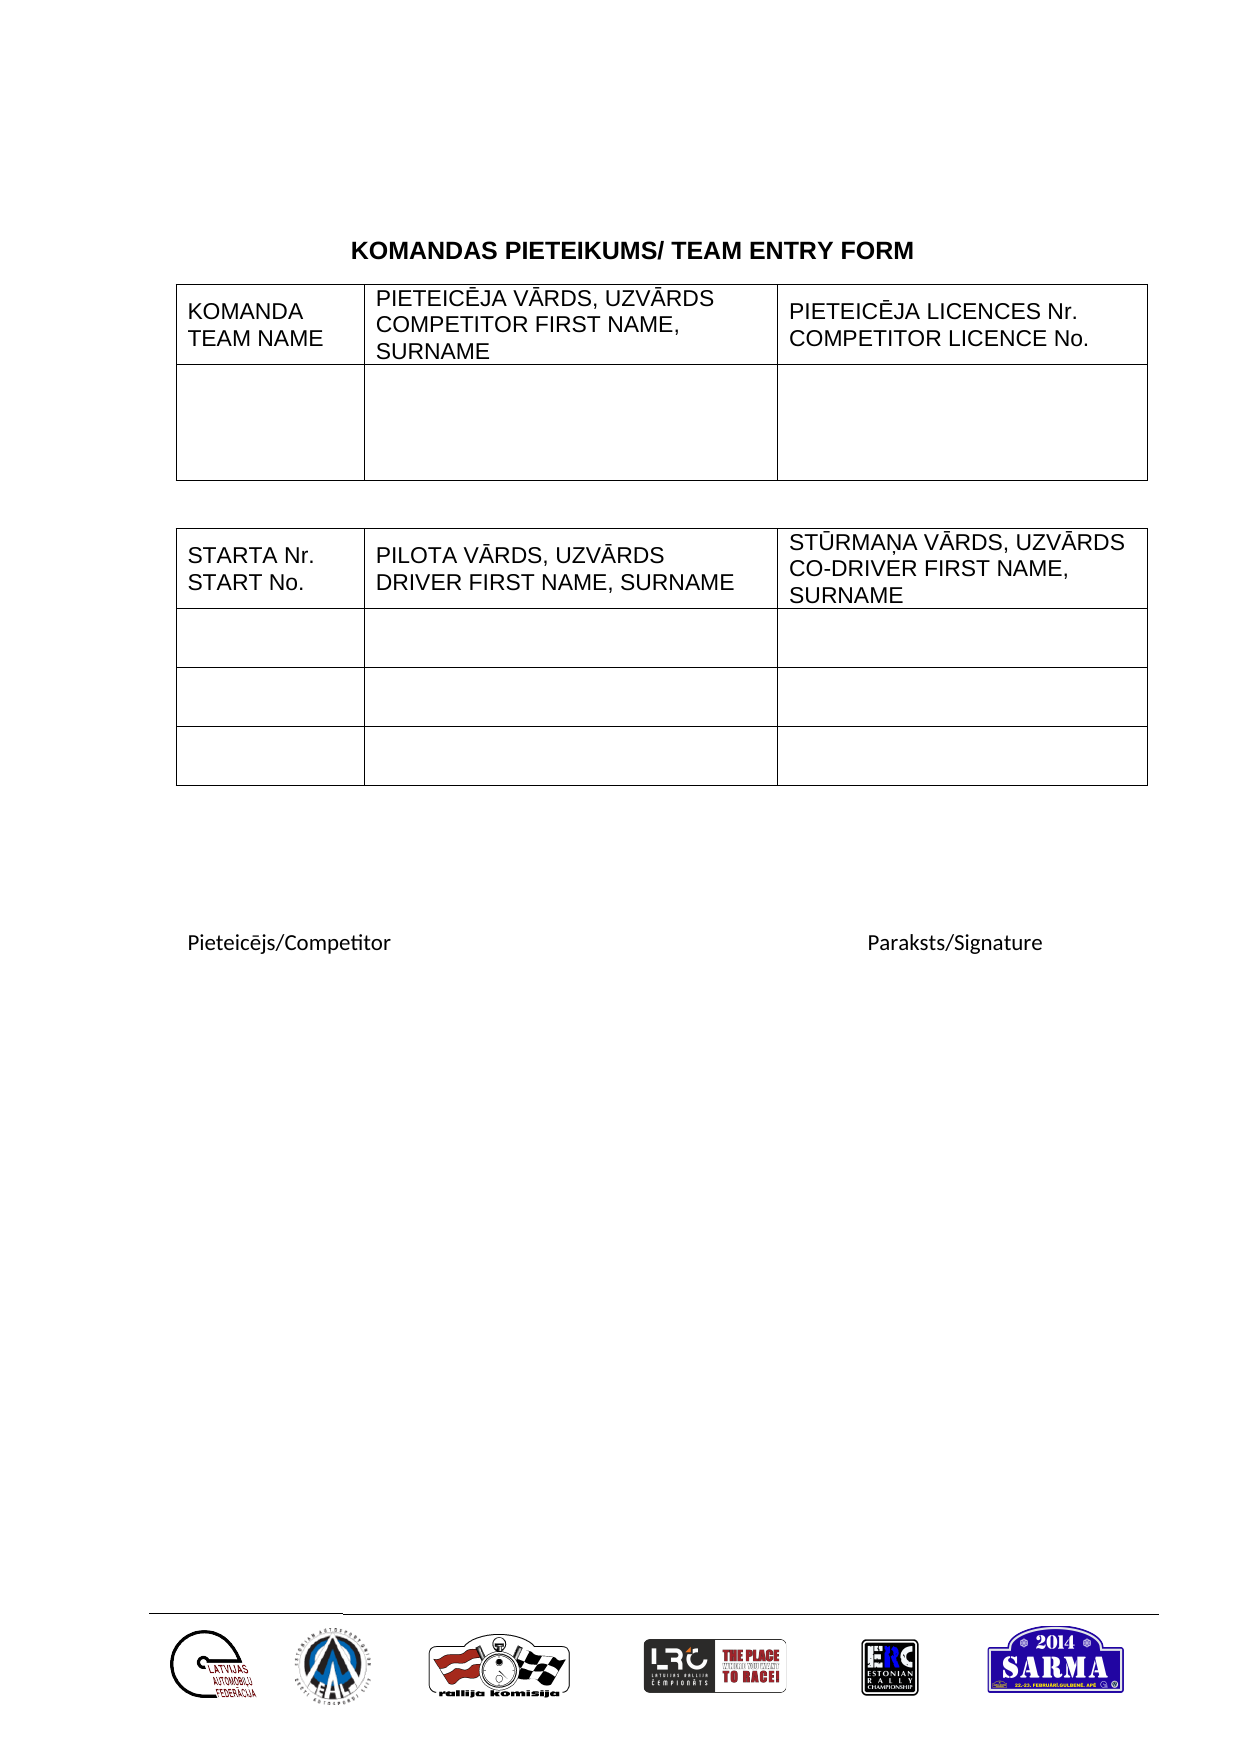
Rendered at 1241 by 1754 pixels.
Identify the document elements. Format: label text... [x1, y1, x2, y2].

table_header PILOTA VĀRDS, UZVĀRDS DRIVER FIRST NAME, SURNAME [365, 529, 777, 608]
table_header PIETEICĒJA LICENCES Nr. COMPETITOR LICENCE No. [778, 285, 1147, 364]
table_cell [778, 609, 1147, 667]
table_header STARTA Nr. START No. [177, 529, 364, 608]
table_cell [365, 727, 777, 785]
table_cell [177, 727, 364, 785]
table_header PIETEICĒJA VĀRDS, UZVĀRDS COMPETITOR FIRST NAME, SURNAME [365, 285, 777, 364]
table_cell [365, 609, 777, 667]
table_cell [177, 668, 364, 726]
table_cell [778, 365, 1147, 480]
table_cell [177, 365, 364, 480]
table_cell [365, 365, 777, 480]
text KOMANDAS PIETEIKUMS/ TEAM ENTRY FORM [187, 236, 1078, 265]
picture [419, 1629, 578, 1705]
table_header KOMANDA TEAM NAME [177, 285, 364, 364]
picture [643, 1639, 787, 1693]
table_header STŪRMAŅA VĀRDS, UZVĀRDS CO-DRIVER FIRST NAME, SURNAME [778, 529, 1147, 608]
picture [857, 1635, 923, 1700]
text Pieteicējs/Competitor Paraksts/Signature [187, 928, 1078, 956]
table_cell [778, 668, 1147, 726]
picture [168, 1628, 258, 1700]
picture [987, 1626, 1124, 1693]
table_cell [778, 727, 1147, 785]
table_cell [365, 668, 777, 726]
table_cell [177, 609, 364, 667]
picture [294, 1628, 371, 1705]
